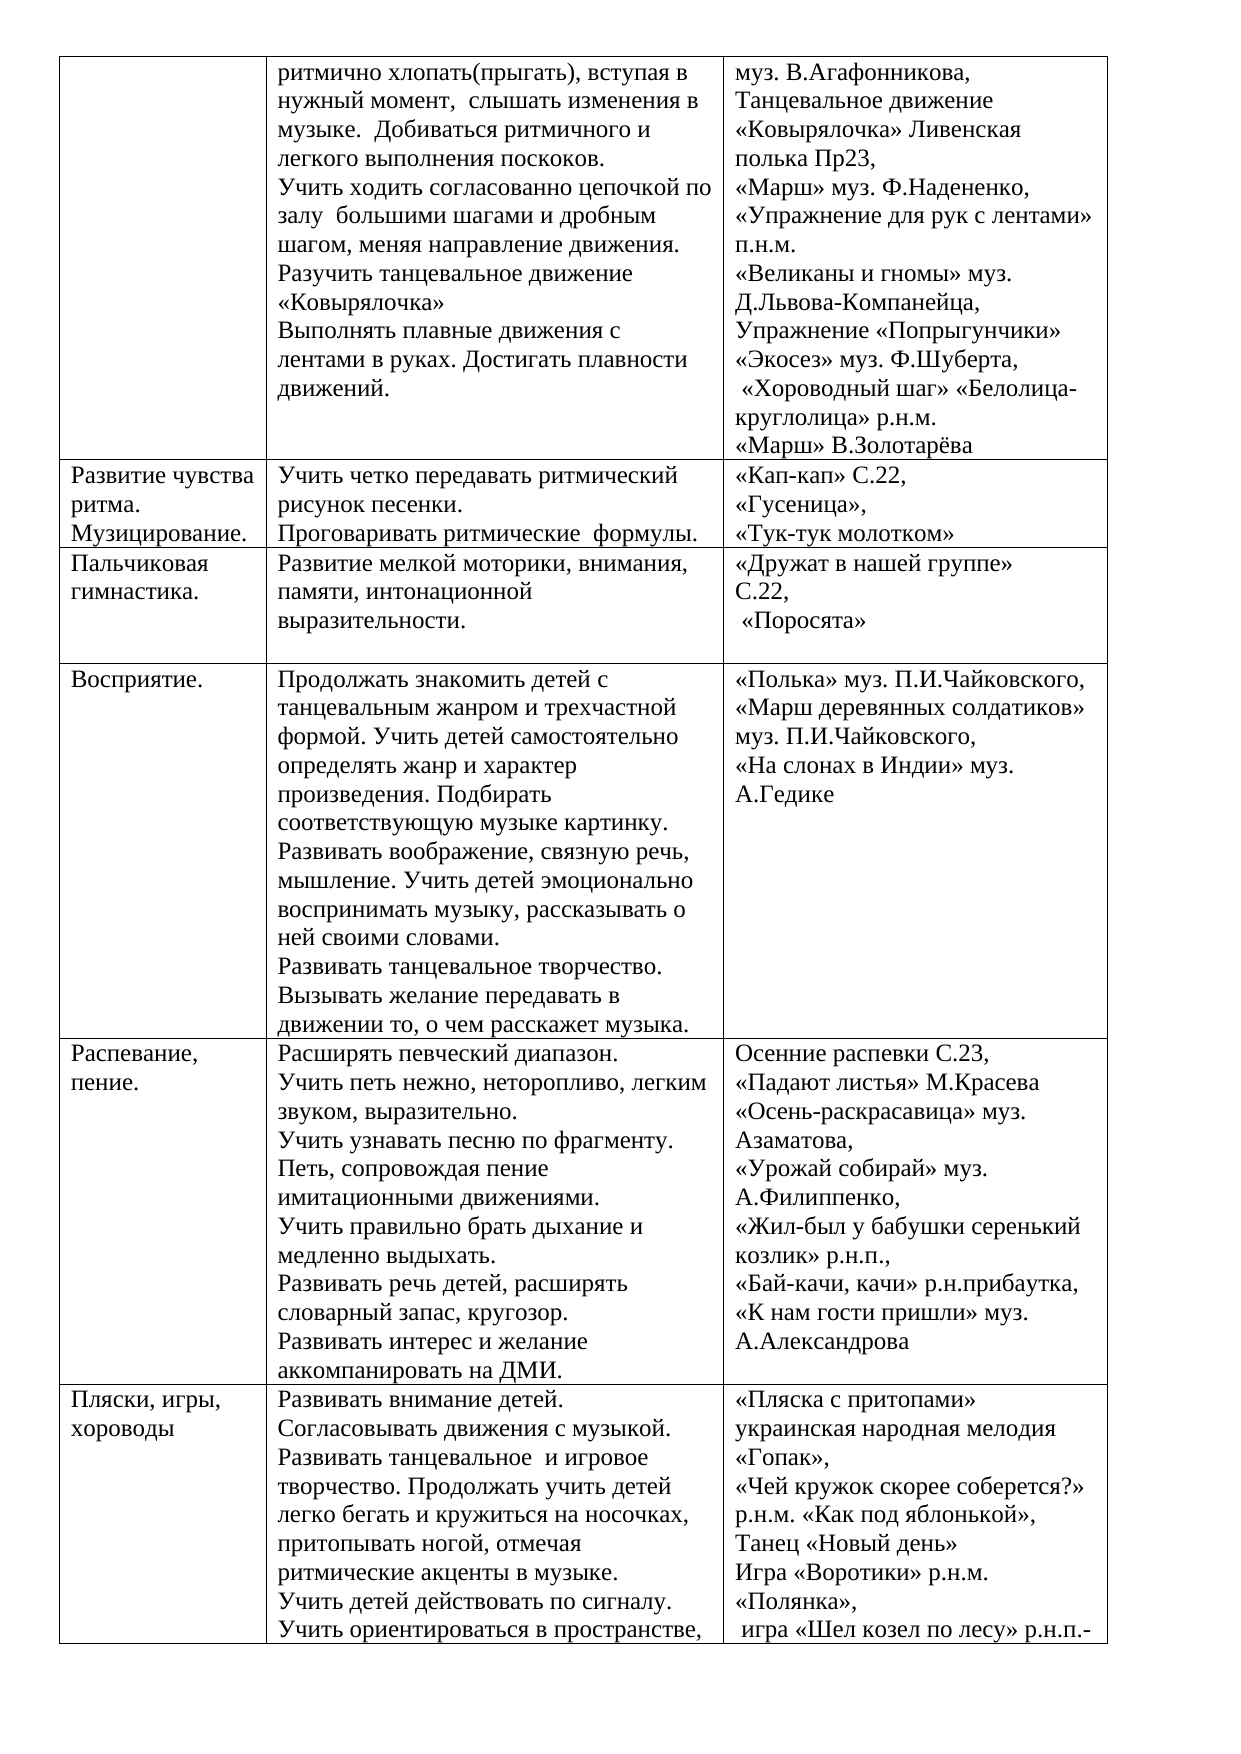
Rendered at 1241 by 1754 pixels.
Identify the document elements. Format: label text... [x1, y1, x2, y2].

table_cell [267, 1385, 723, 1643]
table_cell «Полька» муз. П.И.Чайковского, «Марш деревянных солдатиков» муз. П.И.Чайковского, «На слонах в Индии» муз. А.Гедике [724, 664, 1107, 1037]
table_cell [724, 57, 1107, 459]
table_cell Восприятие. [60, 664, 266, 1037]
table_cell «Кап-кап» С.22, «Гусеница», «Тук-тук молотком» [724, 460, 1107, 547]
table_cell Учить четко передавать ритмический рисунок песенки. Проговаривать ритмические формулы. [267, 460, 723, 547]
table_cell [724, 1385, 1107, 1643]
table_cell Пальчиковая гимнастика. [60, 548, 266, 663]
table_cell «Дружат в нашей группе» С.22, «Поросята» [724, 548, 1107, 663]
table_cell Расширять певческий диапазон. Учить петь нежно, неторопливо, легким звуком, выразительно. Учить узнавать песню по фрагменту. Петь, сопровождая пение имитационными движениями. Учить правильно брать дыхание и медленно выдыхать. Развивать речь детей, расширять словарный запас, кругозор. Развивать интерес и желание аккомпанировать на ДМИ. [267, 1039, 723, 1383]
table_cell Осенние распевки С.23, «Падают листья» М.Красева «Осень-раскрасавица» муз. Азаматова, «Урожай собирай» муз. А.Филиппенко, «Жил-был у бабушки серенький козлик» р.н.п., «Бай-качи, качи» р.н.прибаутка, «К нам гости пришли» муз. А.Александрова [724, 1039, 1107, 1383]
table_cell Развитие мелкой моторики, внимания, памяти, интонационной выразительности. [267, 548, 723, 663]
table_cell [60, 57, 266, 459]
table_cell Распевание, пение. [60, 1039, 266, 1383]
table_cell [60, 1385, 266, 1643]
table_cell Продолжать знакомить детей с танцевальным жанром и трехчастной формой. Учить детей самостоятельно определять жанр и характер произведения. Подбирать соответствующую музыке картинку. Развивать воображение, связную речь, мышление. Учить детей эмоционально воспринимать музыку, рассказывать о ней своими словами. Развивать танцевальное творчество. Вызывать желание передавать в движении то, о чем расскажет музыка. [267, 664, 723, 1037]
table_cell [267, 57, 723, 459]
table_cell Развитие чувства ритма. Музицирование. [60, 460, 266, 547]
